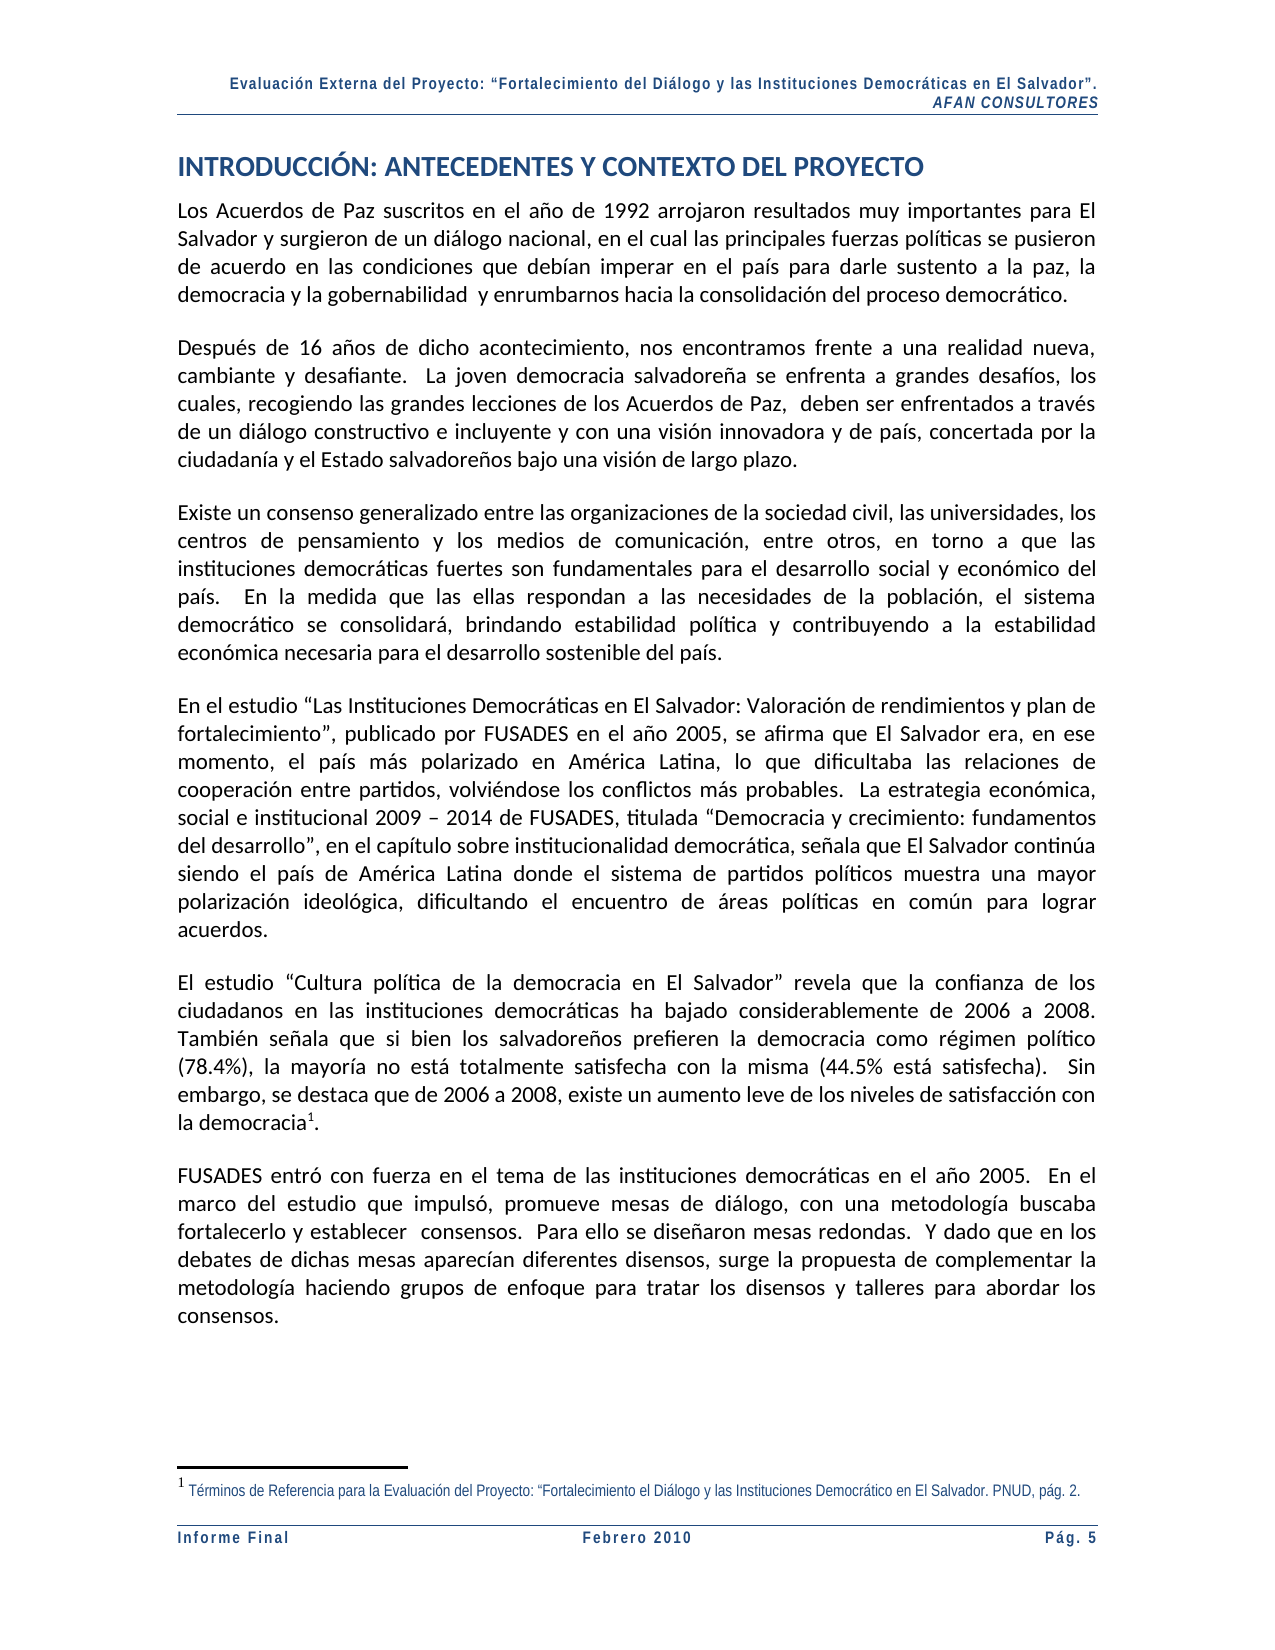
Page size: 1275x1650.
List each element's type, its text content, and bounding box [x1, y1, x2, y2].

text Existe un consenso generalizado entre las organizaciones de la sociedad civil, las universidades, los centros de pensamiento y los medios de comunicación, entre otros, en torno a que las instituciones democráticas fuertes son fundamentales para el desarrollo social y económico del país. En la medida que las ellas respondan a las necesidades de la población, el sistema democrático se consolidará, brindando estabilidad política y contribuyendo a la estabilidad económica necesaria para el desarrollo sostenible del país. [177, 498, 1098, 666]
list FUSADES entró con fuerza en el tema de las instituciones democráticas en el año 2005. En el marco del estudio que impulsó, promueve mesas de diálogo, con una metodología buscaba fortalecerlo y establecer consensos. Para ello se diseñaron mesas redondas. Y dado que en los debates de dichas mesas aparecían diferentes disensos, surge la propuesta de complementar la metodología haciendo grupos de enfoque para tratar los disensos y talleres para abordar los consensos. [177, 1161, 1098, 1329]
text Después de 16 años de dicho acontecimiento, nos encontramos frente a una realidad nueva, cambiante y desafiante. La joven democracia salvadoreña se enfrenta a grandes desafíos, los cuales, recogiendo las grandes lecciones de los Acuerdos de Paz, deben ser enfrentados a través de un diálogo constructivo e incluyente y con una visión innovadora y de país, concertada por la ciudadanía y el Estado salvadoreños bajo una visión de largo plazo. [177, 333, 1098, 473]
text INTRODUCCIÓN: ANTECEDENTES Y CONTEXTO DEL PROYECTO [177, 148, 1098, 183]
text El estudio “Cultura política de la democracia en El Salvador” revela que la confianza de los ciudadanos en las instituciones democráticas ha bajado considerablemente de 2008. También señala que si bien los salvadoreños prefieren la democracia como régimen político (78.4%), la mayoría no está totalmente satisfecha con la misma (44.5% está satisfecha). Sin embargo, se destaca que de 2008, existe un aumento leve de los niveles de satisfacción con la democracia. [177, 968, 1098, 1136]
text En el estudio “Las Instituciones Democráticas en El Salvador: Valoración de rendimientos y plan de fortalecimiento”, publicado por FUSADES en el año 2005, se afirma que El Salvador era, en ese momento, el país más polarizado en América Latina, lo que dificultaba las relaciones de cooperación entre partidos, volviéndose los conflictos más probables. La estrategia económica, social e institucional 2009 – 2014 de FUSADES, titulada “Democracia y crecimiento: fundamentos del desarrollo”, en el capítulo sobre institucionalidad democrática, señala que El Salvador continúa siendo el país de América Latina donde el sistema de partidos políticos muestra una mayor polarización ideológica, dificultando el encuentro de áreas políticas en común para lograr acuerdos. [177, 691, 1098, 943]
text Los Acuerdos de Paz suscritos en el año de 1992 arrojaron resultados muy importantes para El Salvador y surgieron de un diálogo nacional, en el cual las principales fuerzas políticas se pusieron de acuerdo en las condiciones que debían imperar en el país para darle sustento a la paz, la democracia y la gobernabilidad y enrumbarnos hacia la consolidación del proceso democrático. [177, 196, 1098, 308]
